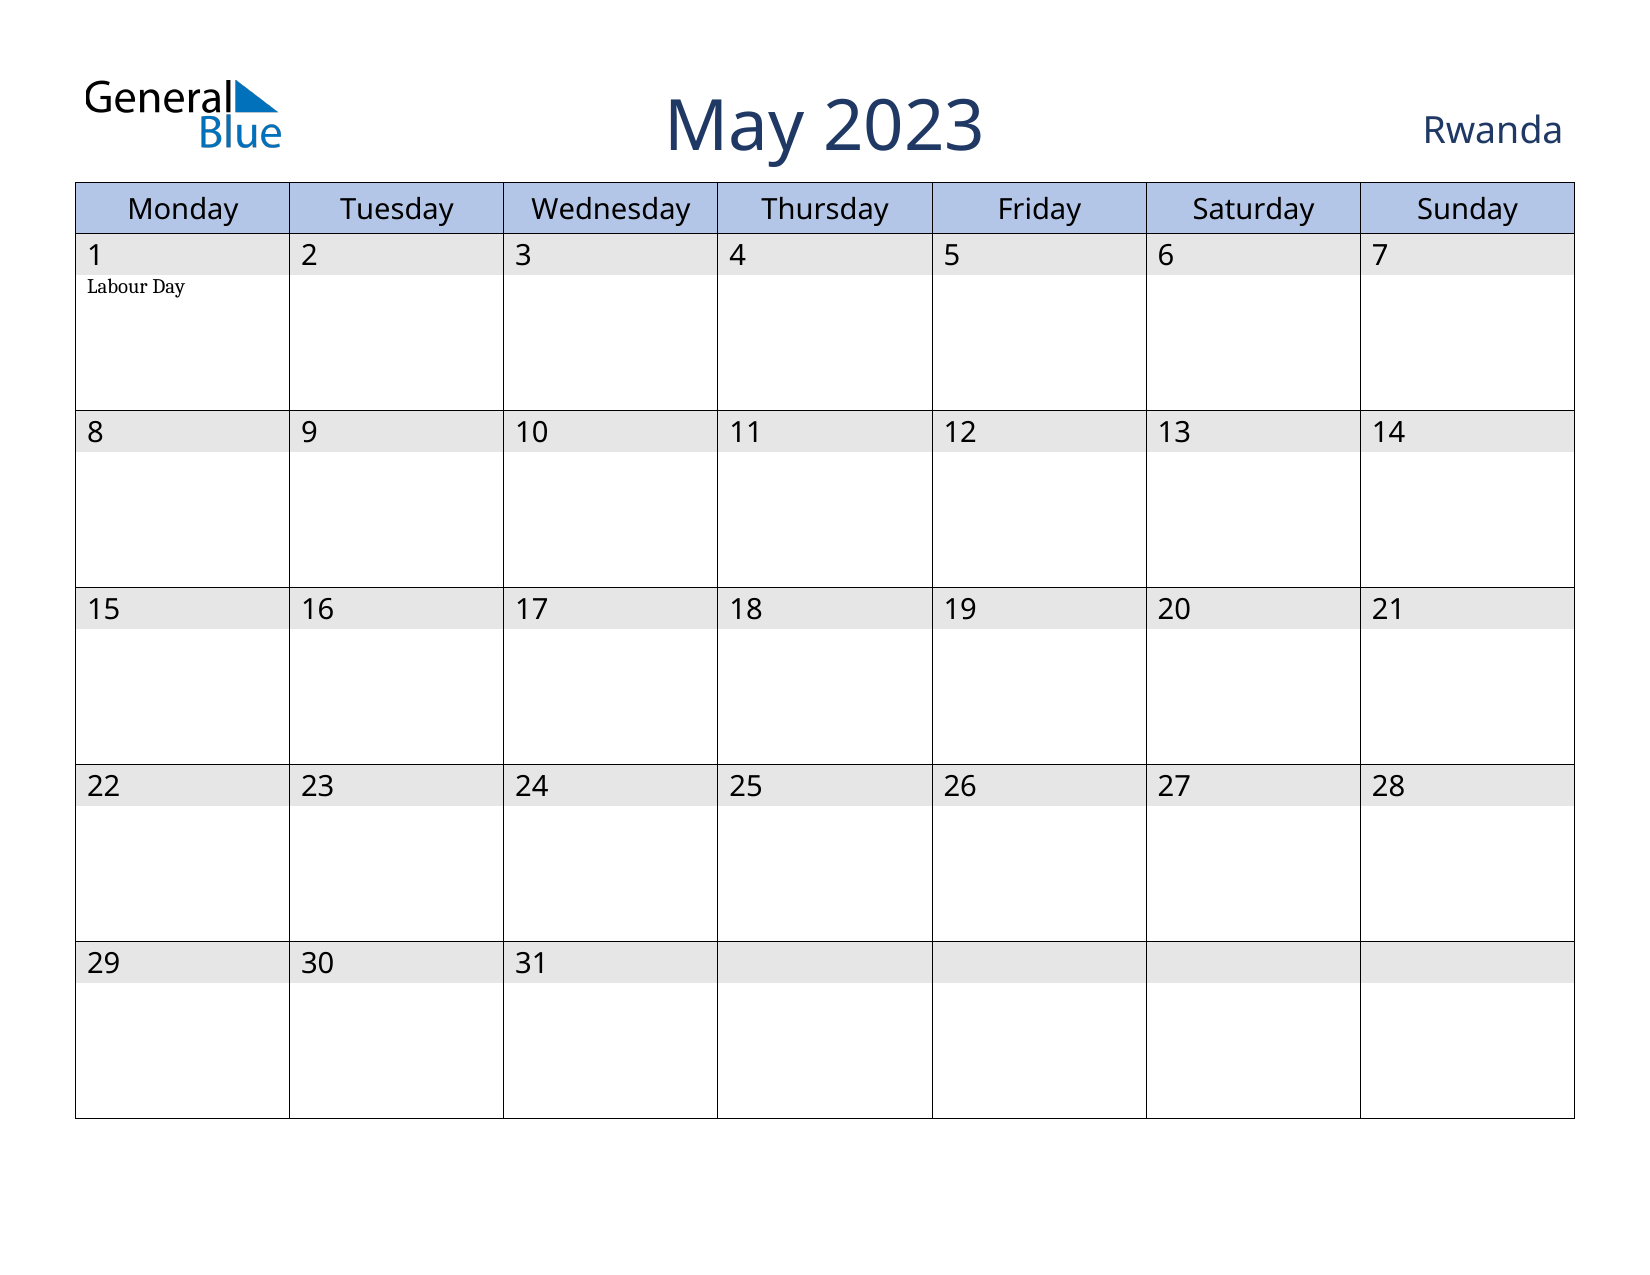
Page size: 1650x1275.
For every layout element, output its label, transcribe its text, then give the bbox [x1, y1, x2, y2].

table_cell 15 [76, 588, 289, 629]
table_cell 21 [1361, 588, 1574, 629]
table_cell 5 [933, 234, 1146, 275]
table_cell [290, 629, 503, 764]
table_cell 7 [1361, 234, 1574, 275]
table_cell 4 [718, 234, 932, 275]
table_cell 10 [504, 411, 717, 452]
table_cell 28 [1361, 765, 1574, 806]
table_cell 19 [933, 588, 1146, 629]
table_cell [933, 629, 1146, 764]
table_cell 23 [290, 765, 503, 806]
table_cell 1 [76, 234, 289, 275]
table_cell [718, 983, 932, 1118]
table_cell [1361, 983, 1574, 1118]
table_cell 27 [1147, 765, 1360, 806]
table_cell [718, 806, 932, 941]
table_cell [1147, 942, 1360, 983]
table_cell 29 [76, 942, 289, 983]
table_cell Tuesday [290, 183, 503, 233]
table_cell [1147, 275, 1360, 410]
table_cell [290, 983, 503, 1118]
table_cell [76, 452, 289, 587]
table_cell Labour Day [76, 275, 289, 410]
table_cell 17 [504, 588, 717, 629]
table_cell Monday [76, 183, 289, 233]
table_cell [1361, 275, 1574, 410]
table_cell [1361, 806, 1574, 941]
table_cell [504, 275, 717, 410]
table_cell 12 [933, 411, 1146, 452]
table_cell [290, 806, 503, 941]
table_header Rwanda [1146, 75, 1574, 182]
table_header [76, 75, 503, 182]
table_cell 31 [504, 942, 717, 983]
table_cell 25 [718, 765, 932, 806]
table_header May 2023 [504, 75, 1146, 182]
table_cell [504, 452, 717, 587]
table_cell [718, 942, 932, 983]
table_cell [933, 452, 1146, 587]
table_cell [933, 942, 1146, 983]
table_cell 2 [290, 234, 503, 275]
table_cell Thursday [718, 183, 932, 233]
table_cell [933, 983, 1146, 1118]
table_cell 3 [504, 234, 717, 275]
table_cell 30 [290, 942, 503, 983]
table_cell 11 [718, 411, 932, 452]
table_cell Saturday [1147, 183, 1360, 233]
table_cell 8 [76, 411, 289, 452]
table_cell [1147, 452, 1360, 587]
picture [86, 80, 281, 148]
table_cell [504, 983, 717, 1118]
table_cell 22 [76, 765, 289, 806]
table_cell 18 [718, 588, 932, 629]
table_cell Sunday [1361, 183, 1574, 233]
table_cell [1147, 806, 1360, 941]
table_cell [1147, 983, 1360, 1118]
table_cell [1361, 942, 1574, 983]
table_cell 24 [504, 765, 717, 806]
table_cell [290, 275, 503, 410]
table_cell 14 [1361, 411, 1574, 452]
table_cell 6 [1147, 234, 1360, 275]
table_cell [933, 275, 1146, 410]
table_cell [1147, 629, 1360, 764]
table_cell [76, 806, 289, 941]
table_cell [504, 806, 717, 941]
table_cell [76, 983, 289, 1118]
table_cell 20 [1147, 588, 1360, 629]
table_cell [504, 629, 717, 764]
table_cell [76, 629, 289, 764]
table_cell 16 [290, 588, 503, 629]
table_cell [1361, 452, 1574, 587]
table_cell [290, 452, 503, 587]
table_cell 13 [1147, 411, 1360, 452]
table_cell Wednesday [504, 183, 717, 233]
table_cell [718, 275, 932, 410]
table_cell [718, 629, 932, 764]
table_cell [933, 806, 1146, 941]
table_cell [718, 452, 932, 587]
table_cell 9 [290, 411, 503, 452]
table_cell [1361, 629, 1574, 764]
table_cell Friday [933, 183, 1146, 233]
table_cell 26 [933, 765, 1146, 806]
